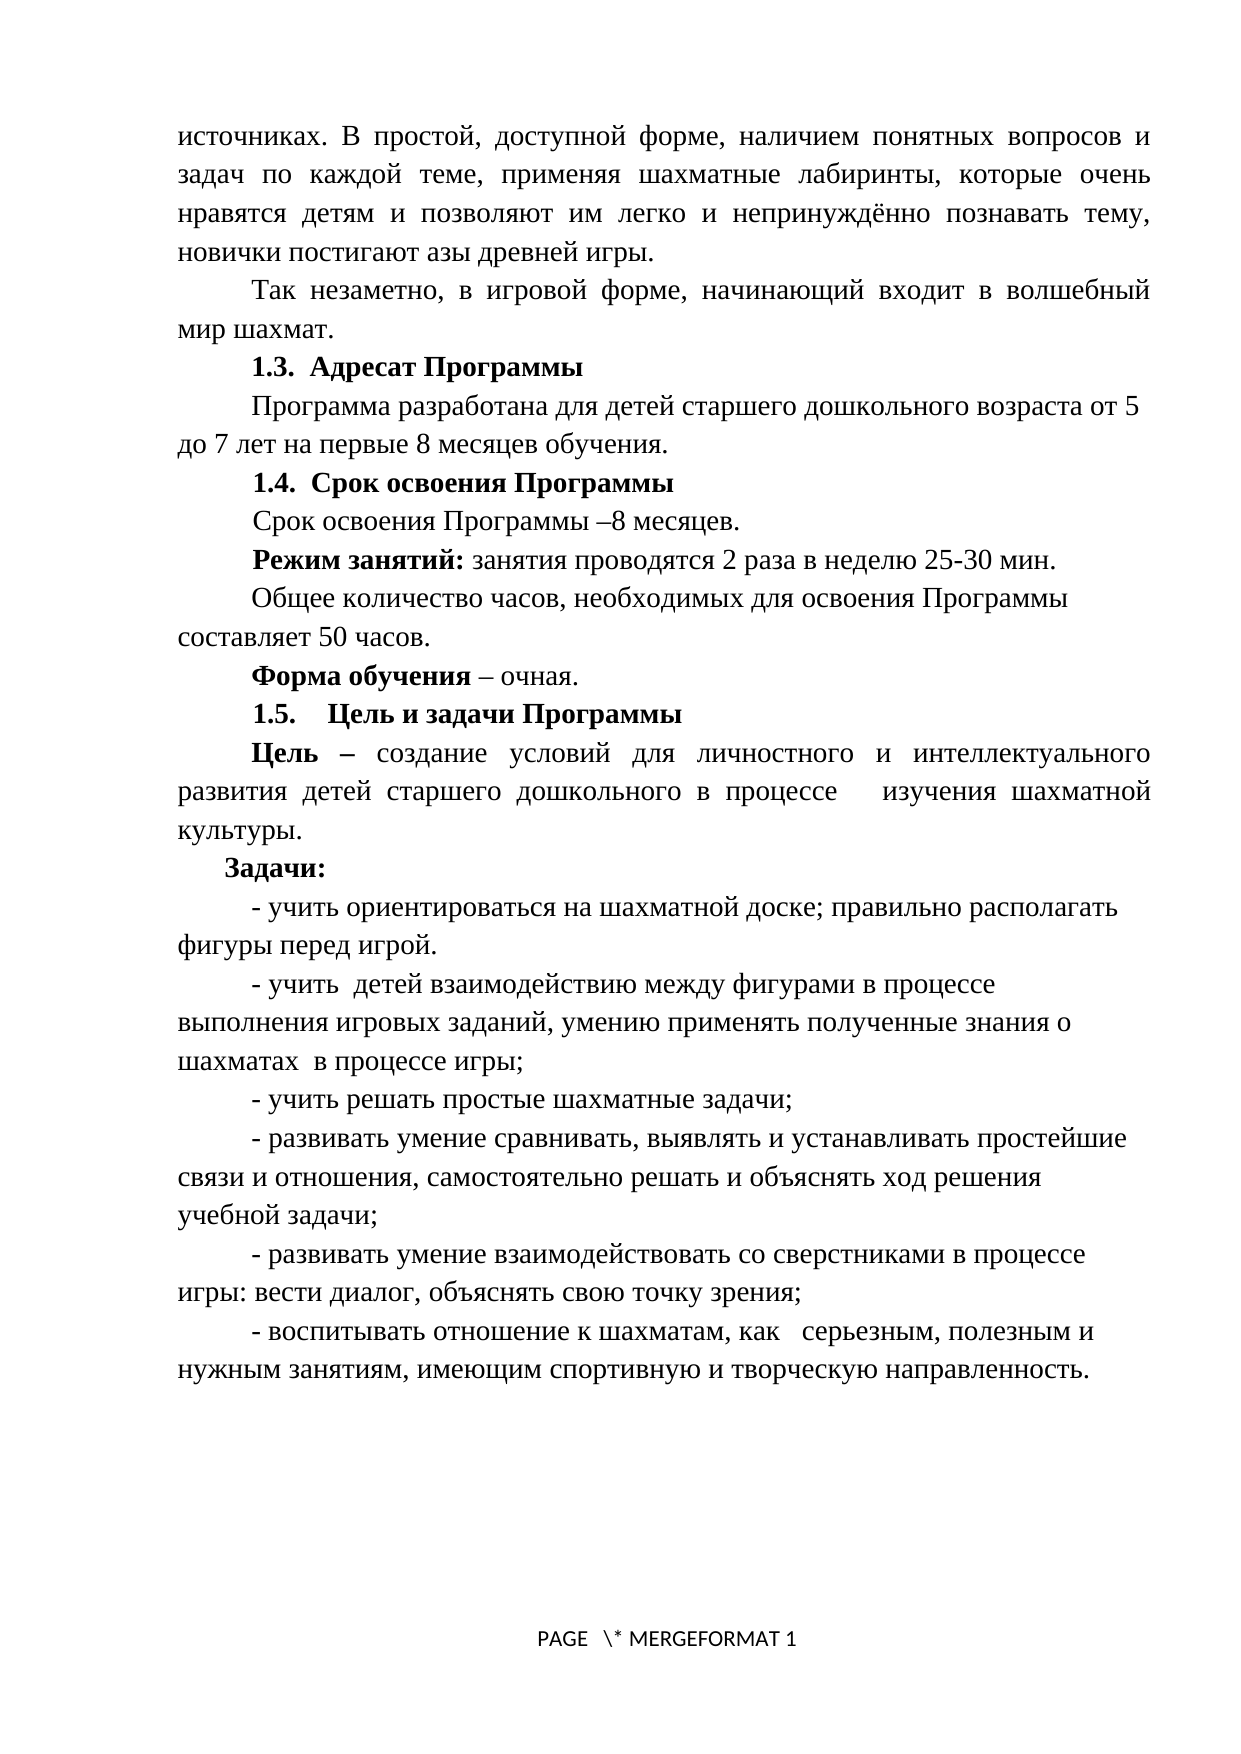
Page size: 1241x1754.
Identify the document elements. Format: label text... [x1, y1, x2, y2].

list - учить ориентироваться на шахматной доске; правильно располагать фигуры перед игрой. [177, 889, 1152, 961]
text Форма обучения – очная. [177, 658, 1152, 691]
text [177, 118, 1152, 267]
text 1.4. Срок освоения Программы [252, 465, 1152, 498]
list - развивать умение сравнивать, выявлять и устанавливать простейшие связи и отношения, самостоятельно решать и объяснять ход решения учебной задачи; [177, 1120, 1152, 1231]
list Задачи: [224, 850, 1152, 884]
text Так незаметно, в игровой форме, начинающий входит в волшебный мир шахмат. [177, 272, 1152, 344]
text Срок освоения Программы –8 месяцев. [252, 503, 1152, 537]
list Цель и задачи Программы [252, 696, 1152, 730]
list - развивать умение взаимодействовать со сверстниками в процессе игры: вести диалог, объяснять свою точку зрения; [177, 1236, 1152, 1308]
list - учить решать простые шахматные задачи; [224, 1082, 1152, 1115]
text Общее количество часов, необходимых для освоения Программы составляет 50 часов. [177, 581, 1152, 653]
list Цель – создание условий для личностного и интеллектуального развития детей старшего дошкольного в процессе изучения шахматной культуры. [177, 735, 1152, 845]
list - учить детей взаимодействию между фигурами в процессе выполнения игровых заданий, умению применять полученные знания о шахматах в процессе игры; [177, 966, 1152, 1077]
list 1.3. Адресат Программы [251, 349, 1152, 383]
text Программа разработана для детей старшего дошкольного возраста от 5 до 7 лет на первые 8 месяцев обучения. [177, 388, 1152, 460]
text нужным занятиям, имеющим спортивную и творческую направленность. [177, 1351, 1152, 1385]
list - воспитывать отношение к шахматам, как серьезным, полезным и [177, 1313, 1152, 1346]
text Режим занятий: занятия проводятся 2 раза в неделю 25-30 мин. [252, 542, 1152, 576]
